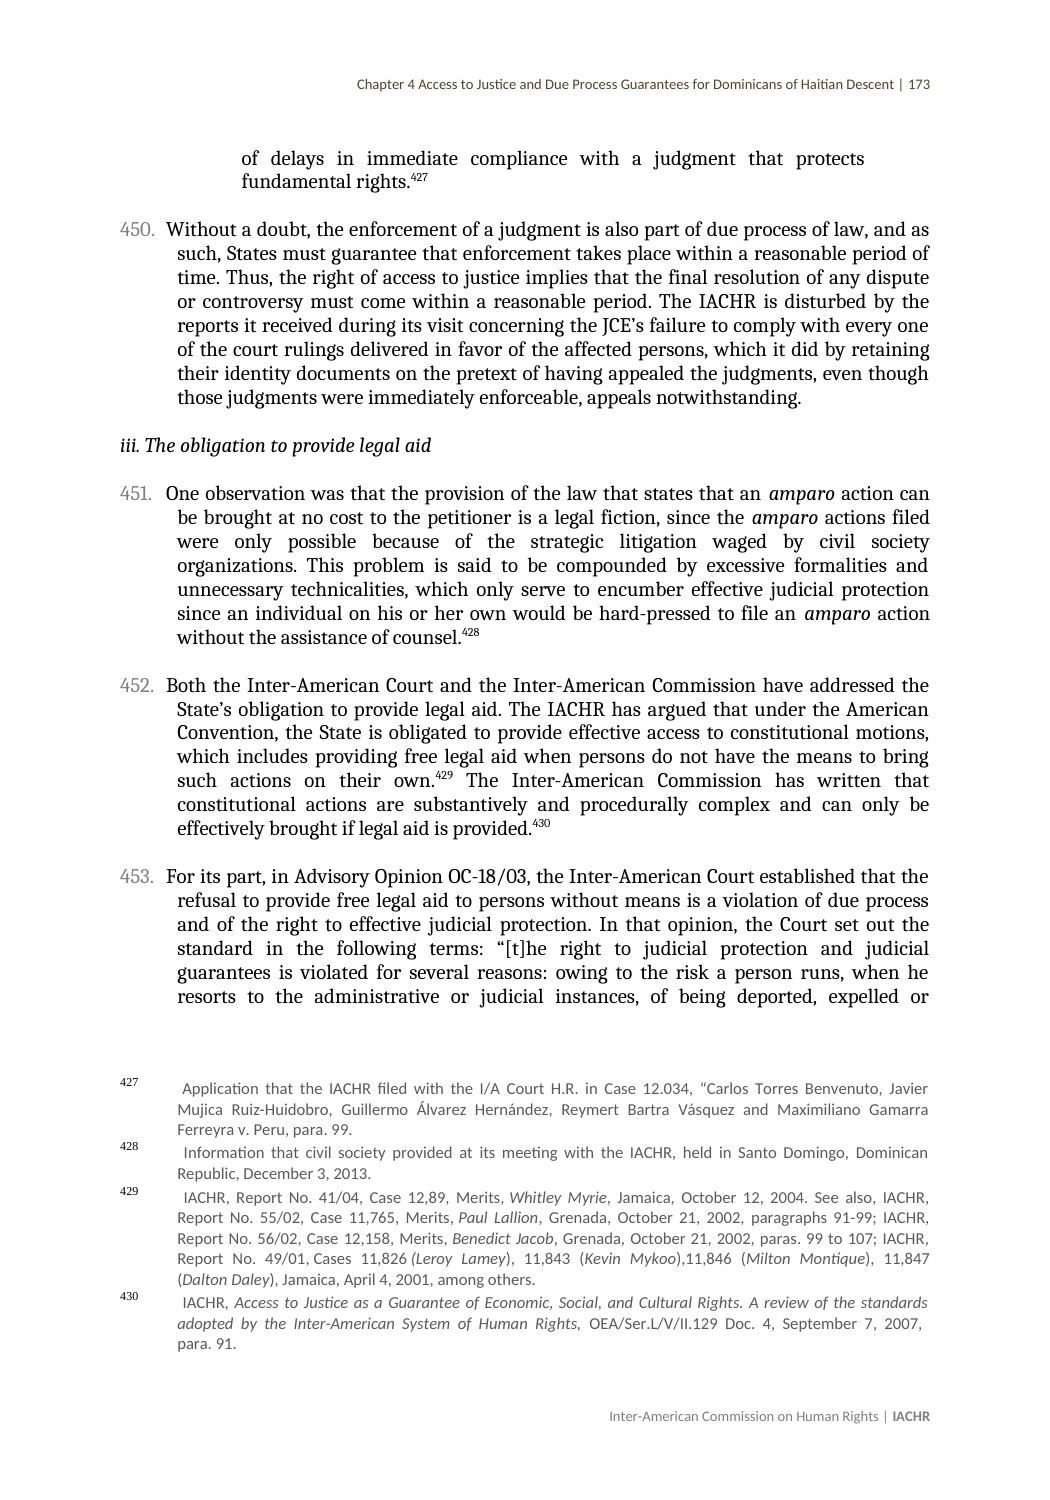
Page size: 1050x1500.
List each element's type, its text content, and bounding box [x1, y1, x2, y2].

text iii. The obligation to provide legal aid [120, 434, 930, 458]
list For its part, in Advisory Opinion OC-18/03, the Inter-American Court established that the refusal to provide free legal aid to persons without means is a violation of due process and of the right to effective judicial protection. In that opinion, the Court set out the standard in the following terms: “[t]he right to judicial protection and judicial guarantees is violated for several reasons: owing to the risk a person runs, when he resorts to the administrative or judicial instances, of being deported, expelled or deprived of his freedom, and by the negative to provide him with a free public legal aid service, which prevents him from asserting the rights in question.” [120, 865, 930, 1009]
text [241, 146, 866, 194]
list One observation was that the provision of the law that states that an amparo action can be brought at no cost to the petitioner is a legal fiction, since the amparo actions filed were only possible because of the strategic litigation waged by civil society organizations. This problem is said to be compounded by excessive formalities and unnecessary technicalities, which only serve to encumber effective judicial protection since an individual on his or her own would be hard-pressed to file an amparo action without the assistance of counsel. [120, 482, 930, 649]
list Without a doubt, the enforcement of a judgment is also part of due process of law, and as such, States must guarantee that enforcement takes place within a reasonable period of time. Thus, the right of access to justice implies that the final resolution of any dispute or controversy must come within a reasonable period. The IACHR is disturbed by the reports it received during its visit concerning the JCE’s failure to comply with every one of the court rulings delivered in favor of the affected persons, which it did by retaining their identity documents on the pretext of having appealed the judgments, even though those judgments were immediately enforceable, appeals notwithstanding. [120, 218, 930, 410]
list Both the Inter-American Court and the Inter-American Commission have addressed the State’s obligation to provide legal aid. The IACHR has argued that under the American Convention, the State is obligated to provide effective access to constitutional motions, which includes providing free legal aid when persons do not have the means to bring such actions on their own. The Inter-American Commission has written that constitutional actions are substantively and procedurally complex and can only be effectively brought if legal aid is provided. [120, 673, 930, 841]
